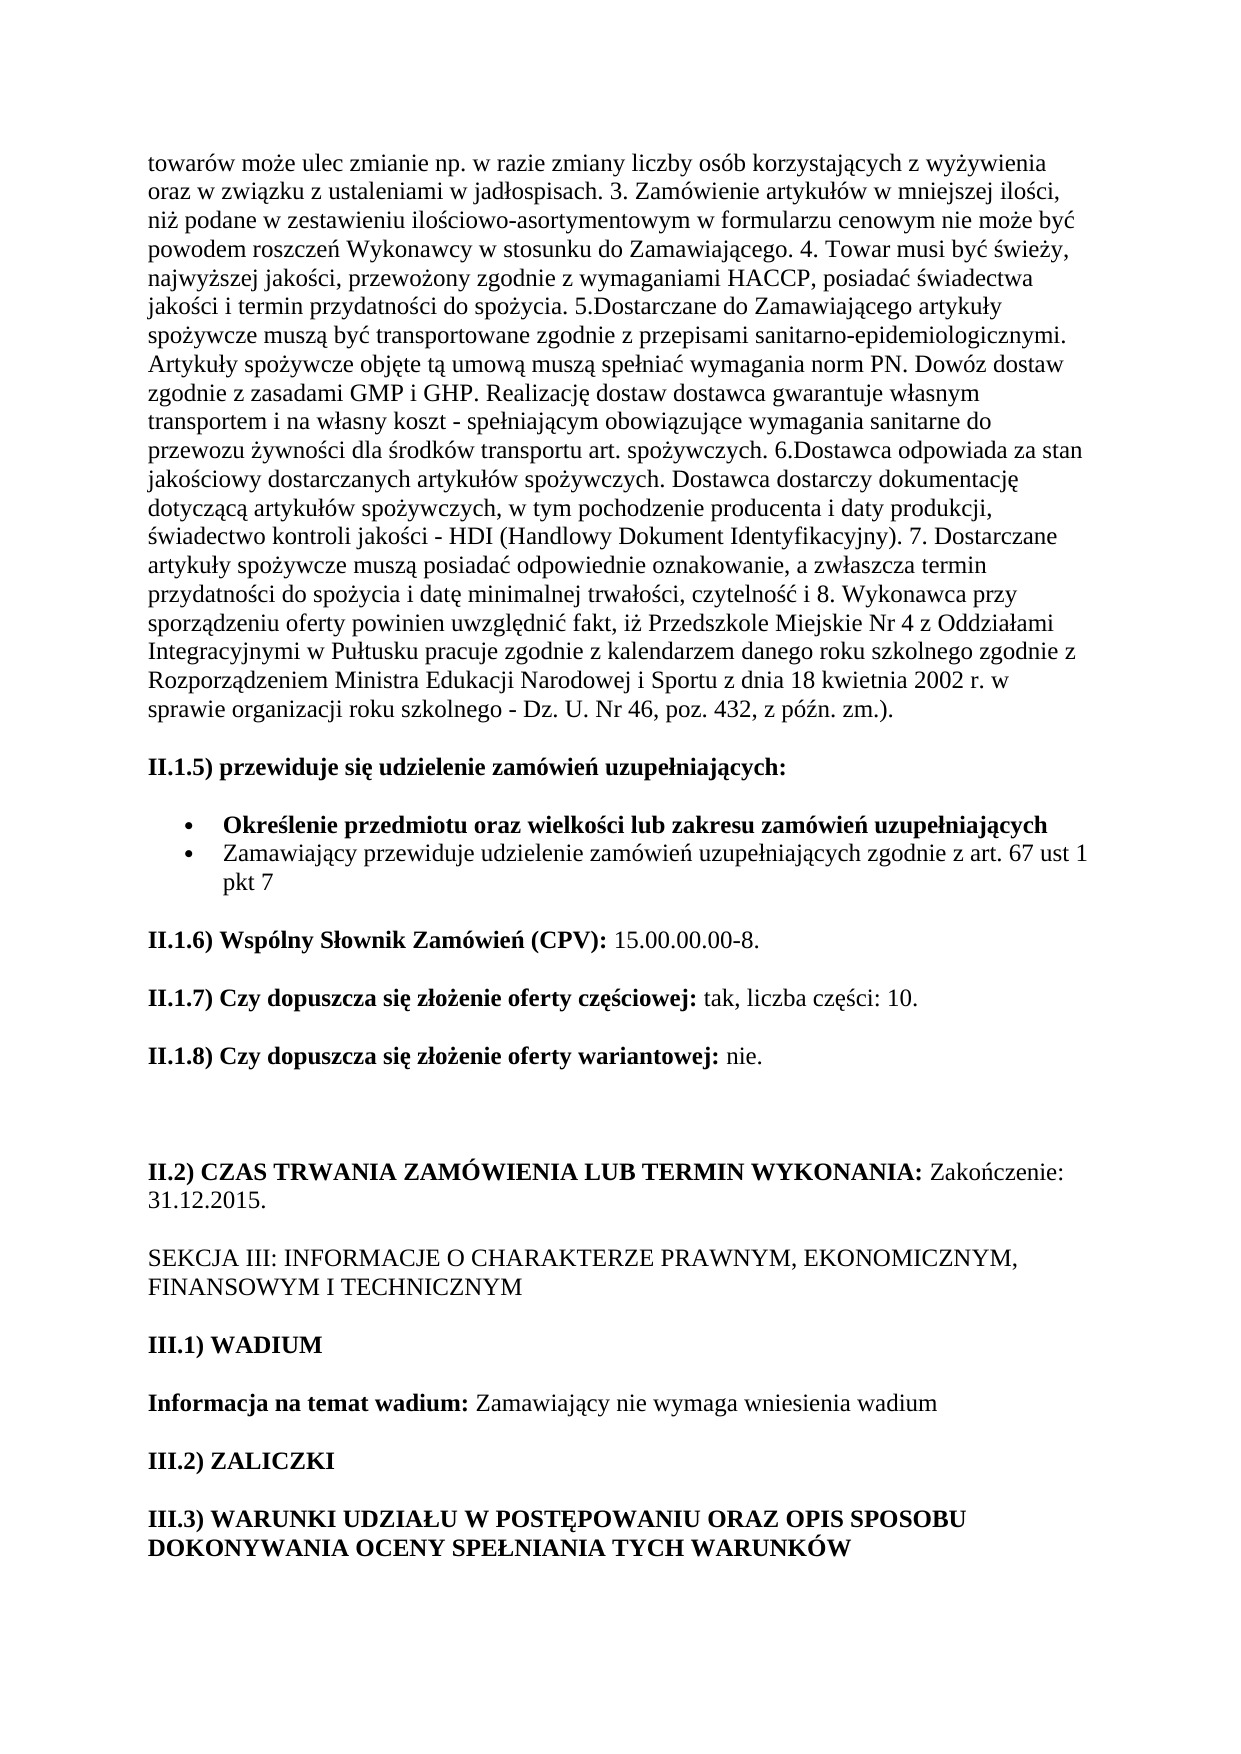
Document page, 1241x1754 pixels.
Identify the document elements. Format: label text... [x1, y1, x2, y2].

text II.1.6) Wspólny Słownik Zamówień (CPV): 15.00.00.00-8. [148, 925, 1093, 954]
text III.2) ZALICZKI [148, 1446, 1093, 1475]
text II.1.8) Czy dopuszcza się złożenie oferty wariantowej: nie. [148, 1041, 1093, 1070]
text III.3) WARUNKI UDZIAŁU W POSTĘPOWANIU ORAZ OPIS SPOSOBU DOKONYWANIA OCENY SPEŁNIANIA TYCH WARUNKÓW [148, 1504, 1093, 1561]
text II.1.5) przewiduje się udzielenie zamówień uzupełniających: [148, 752, 1093, 781]
list Zamawiający przewiduje udzielenie zamówień uzupełniających zgodnie z art. 67 ust 1 pkt 7 [185, 838, 1093, 896]
text III.1) WADIUM [148, 1330, 1093, 1359]
text SEKCJA III: INFORMACJE O CHARAKTERZE PRAWNYM, EKONOMICZNYM, FINANSOWYM I TECHNICZNYM [148, 1243, 1093, 1301]
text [148, 148, 1093, 723]
list Określenie przedmiotu oraz wielkości lub zakresu zamówień uzupełniających [185, 810, 1093, 838]
text II.1.7) Czy dopuszcza się złożenie oferty częściowej: tak, liczba części: 10. [148, 983, 1093, 1012]
text Informacja na temat wadium: Zamawiający nie wymaga wniesienia wadium [148, 1388, 1093, 1417]
text II.2) CZAS TRWANIA ZAMÓWIENIA LUB TERMIN WYKONANIA: Zakończenie: 31.12.2015. [148, 1157, 1093, 1214]
